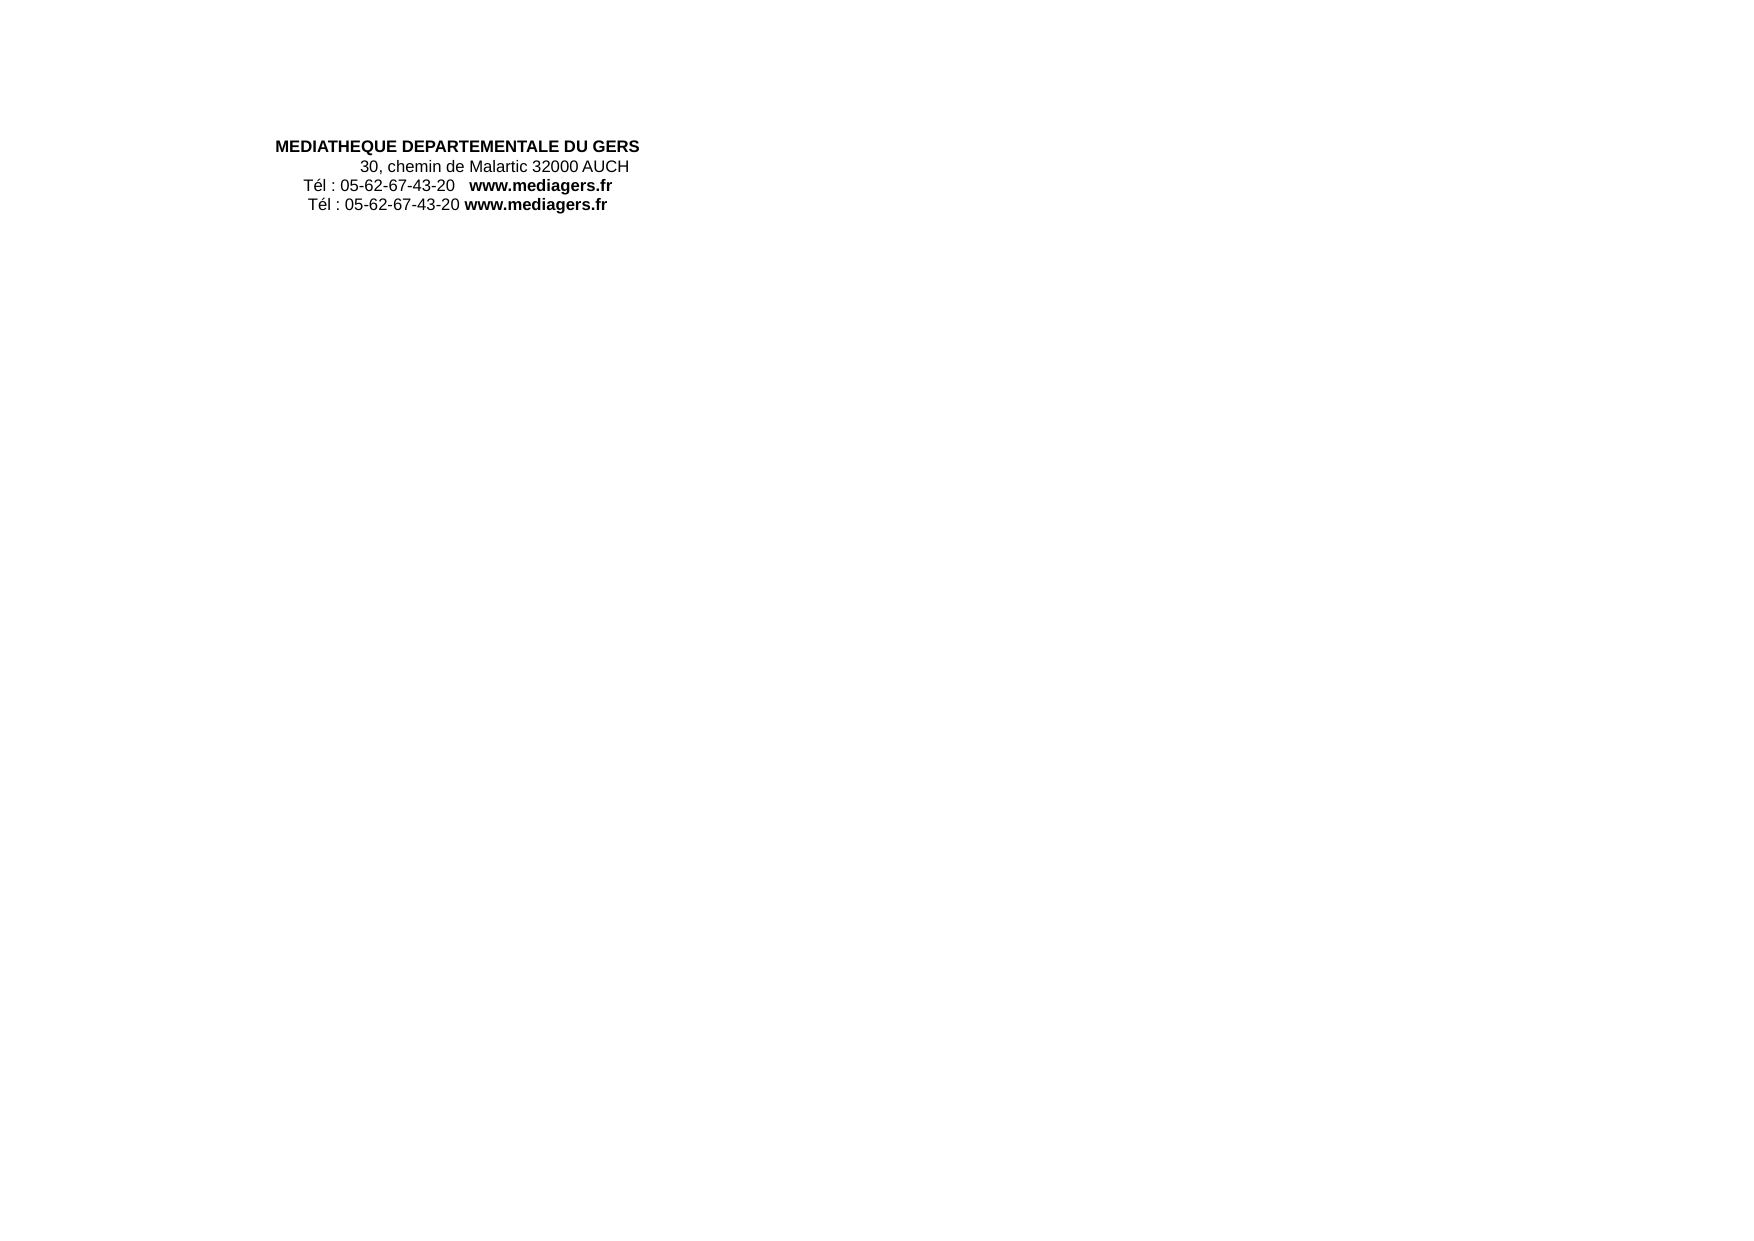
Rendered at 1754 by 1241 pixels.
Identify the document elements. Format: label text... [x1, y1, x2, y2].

text Tél : 05-62-67-43-20 www.mediagers.fr [75, 176, 840, 195]
text MEDIATHEQUE DEPARTEMENTALE DU GERS [75, 137, 840, 156]
text Tél : 05-62-67-43-20 www.mediagers.fr [75, 195, 840, 214]
text 30, chemin de Malartic 32000 AUCH [75, 156, 840, 176]
